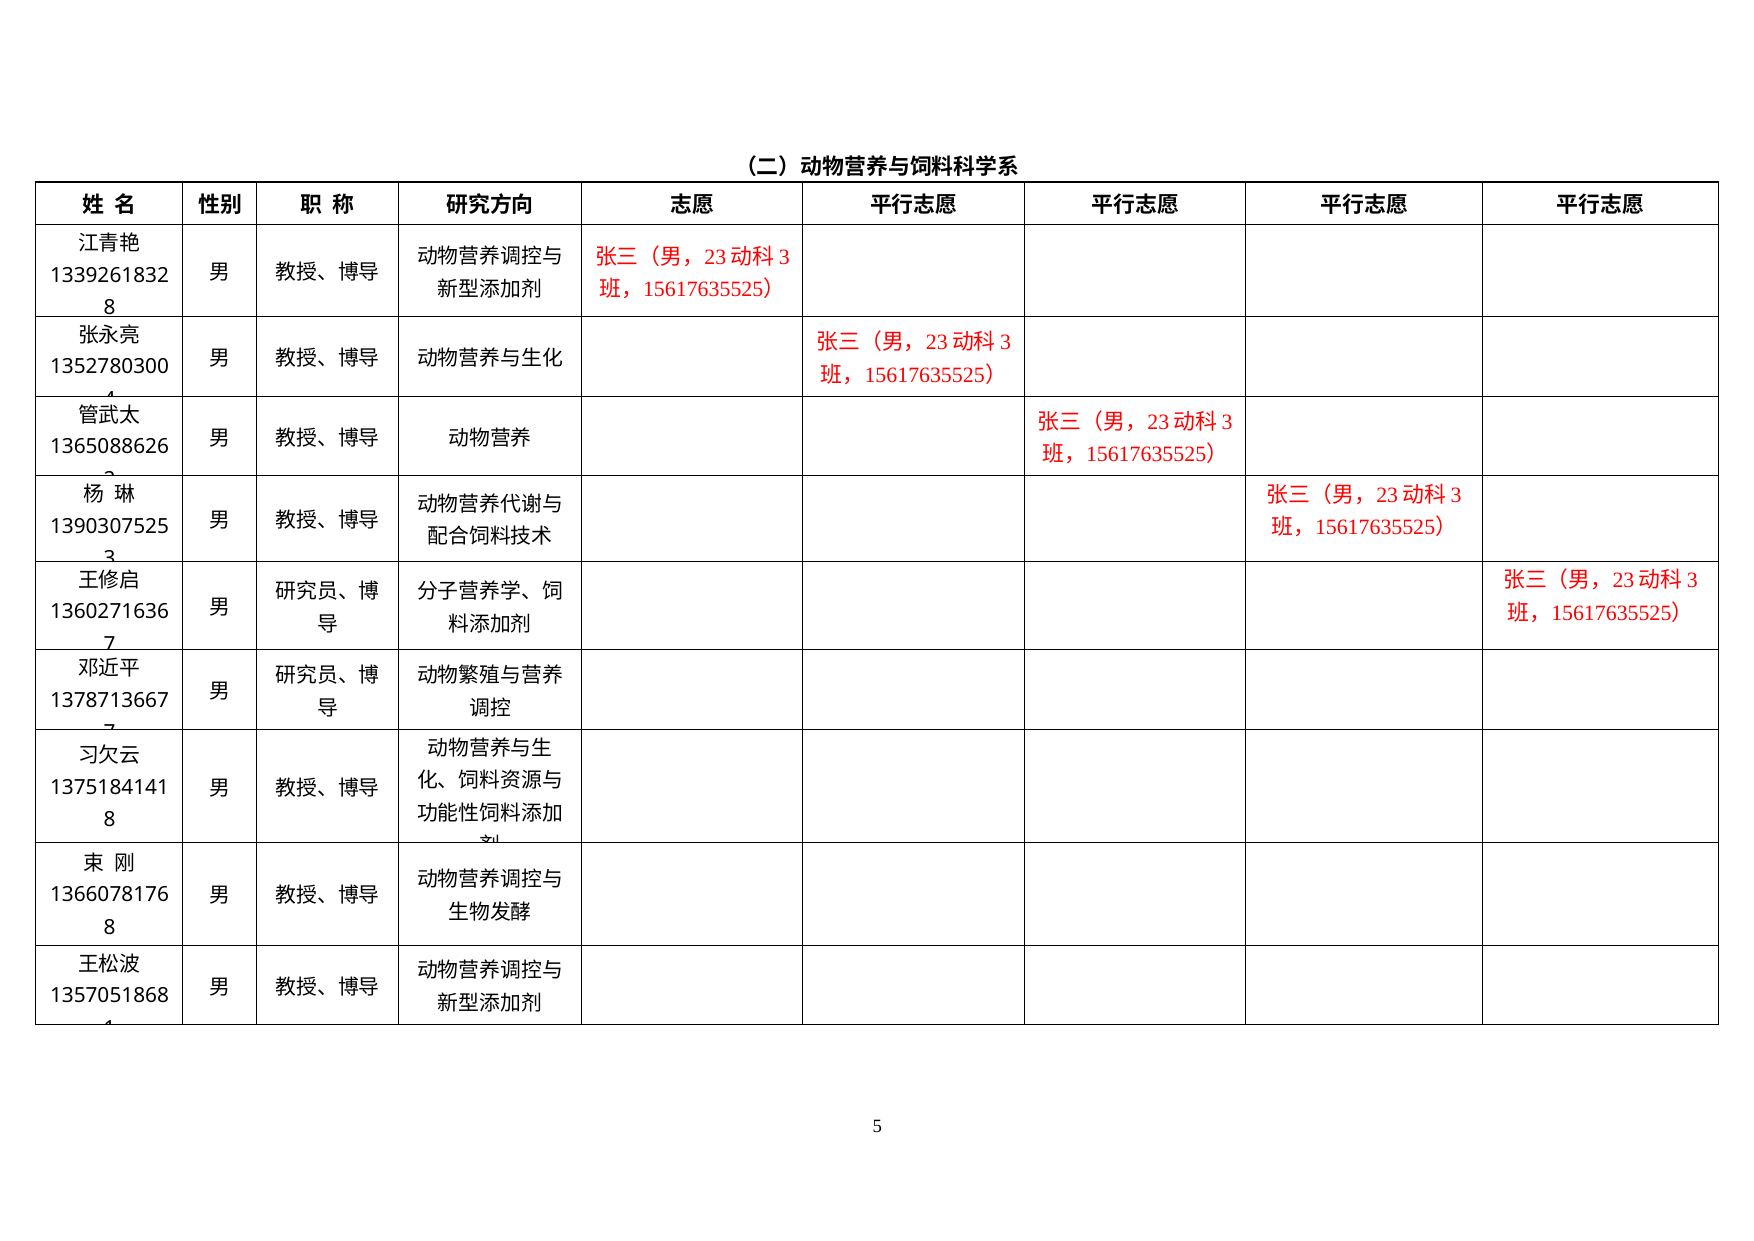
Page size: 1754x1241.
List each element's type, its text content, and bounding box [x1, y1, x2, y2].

table_cell 邓近平 13787136677 [36, 650, 182, 729]
table_cell [1025, 562, 1245, 649]
table_cell [803, 946, 1024, 1024]
table_cell 男 [183, 225, 256, 316]
table_cell [1246, 225, 1482, 316]
table_header 平行志愿 [1246, 183, 1482, 224]
table_cell [1025, 225, 1245, 316]
table_cell [1483, 946, 1718, 1024]
table_cell [803, 562, 1024, 649]
table_cell [1246, 562, 1482, 649]
table_cell 男 [183, 562, 256, 649]
table_cell 王松波 13570518681 [36, 946, 182, 1024]
table_cell 动物繁殖与营养调控 [399, 650, 581, 729]
table_cell [582, 476, 802, 561]
table_cell 教授、博导 [257, 317, 398, 396]
table_cell 张三（男，23动科3班，15617635525） [1246, 476, 1482, 561]
table_cell 江青艳 13392618328 [36, 225, 182, 316]
table_cell [1025, 317, 1245, 396]
table_cell 男 [183, 843, 256, 945]
table_cell 教授、博导 [257, 397, 398, 475]
table_header 性别 [183, 183, 256, 224]
table_header 志愿 [582, 183, 802, 224]
table_cell [582, 843, 802, 945]
table_cell [1483, 843, 1718, 945]
table_cell [803, 225, 1024, 316]
table_cell 教授、博导 [257, 730, 398, 842]
table_cell 动物营养调控与生物发酵 [399, 843, 581, 945]
table_cell 动物营养调控与新型添加剂 [399, 946, 581, 1024]
table_header 研究方向 [399, 183, 581, 224]
table_cell 教授、博导 [257, 843, 398, 945]
table_cell [1246, 946, 1482, 1024]
table_cell 男 [183, 317, 256, 396]
table_cell 动物营养与生化、饲料资源与功能性饲料添加剂 [399, 730, 581, 842]
table_header 平行志愿 [1025, 183, 1245, 224]
text （二）动物营养与饲料科学系 [150, 149, 1604, 181]
table_cell [1025, 730, 1245, 842]
table_header 职 称 [257, 183, 398, 224]
table_cell [803, 730, 1024, 842]
table_cell [1025, 946, 1245, 1024]
table_cell [1246, 397, 1482, 475]
table_cell 动物营养调控与新型添加剂 [399, 225, 581, 316]
table_cell [1025, 476, 1245, 561]
table_cell 动物营养 [399, 397, 581, 475]
table_cell [1246, 730, 1482, 842]
table_cell [1025, 843, 1245, 945]
table_cell 男 [183, 650, 256, 729]
table_cell 男 [183, 476, 256, 561]
table_cell [582, 562, 802, 649]
table_cell [1483, 476, 1718, 561]
table_cell 分子营养学、饲料添加剂 [399, 562, 581, 649]
table_cell [582, 946, 802, 1024]
table_cell [1246, 317, 1482, 396]
table_cell 教授、博导 [257, 476, 398, 561]
table_cell 男 [183, 397, 256, 475]
table_cell 动物营养代谢与配合饲料技术 [399, 476, 581, 561]
table_cell [1483, 225, 1718, 316]
table_cell [582, 317, 802, 396]
table_cell [1483, 650, 1718, 729]
table_cell 教授、博导 [257, 225, 398, 316]
table_cell 杨 琳 13903075253 [36, 476, 182, 561]
table_cell 男 [183, 730, 256, 842]
table_cell [803, 650, 1024, 729]
table_cell 束 刚 13660781768 [36, 843, 182, 945]
table_cell 张永亮 13527803004 [36, 317, 182, 396]
table_cell 王修启 13602716367 [36, 562, 182, 649]
table_cell 张三（男，23动科3班，15617635525） [582, 225, 802, 316]
table_cell 教授、博导 [257, 946, 398, 1024]
table_cell [803, 476, 1024, 561]
table_cell [1246, 650, 1482, 729]
table_cell [1483, 317, 1718, 396]
table_cell [803, 397, 1024, 475]
table_cell 动物营养与生化 [399, 317, 581, 396]
table_cell 男 [183, 946, 256, 1024]
table_cell [1483, 730, 1718, 842]
table_cell [1025, 650, 1245, 729]
table_cell [803, 843, 1024, 945]
table_cell [582, 650, 802, 729]
table_cell 张三（男，23动科3班，15617635525） [1025, 397, 1245, 475]
table_cell [582, 730, 802, 842]
table_cell 张三（男，23动科3班，15617635525） [1483, 562, 1718, 649]
table_header 姓 名 [36, 183, 182, 224]
table_header 平行志愿 [1483, 183, 1718, 224]
table_cell 习欠云 13751841418 [36, 730, 182, 842]
table_header 平行志愿 [803, 183, 1024, 224]
table_cell 管武太 13650886262 [36, 397, 182, 475]
table_cell 研究员、博导 [257, 562, 398, 649]
table_cell [1483, 397, 1718, 475]
table_cell 张三（男，23动科3班，15617635525） [803, 317, 1024, 396]
table_cell 研究员、博导 [257, 650, 398, 729]
table_cell [582, 397, 802, 475]
table_cell [1246, 843, 1482, 945]
